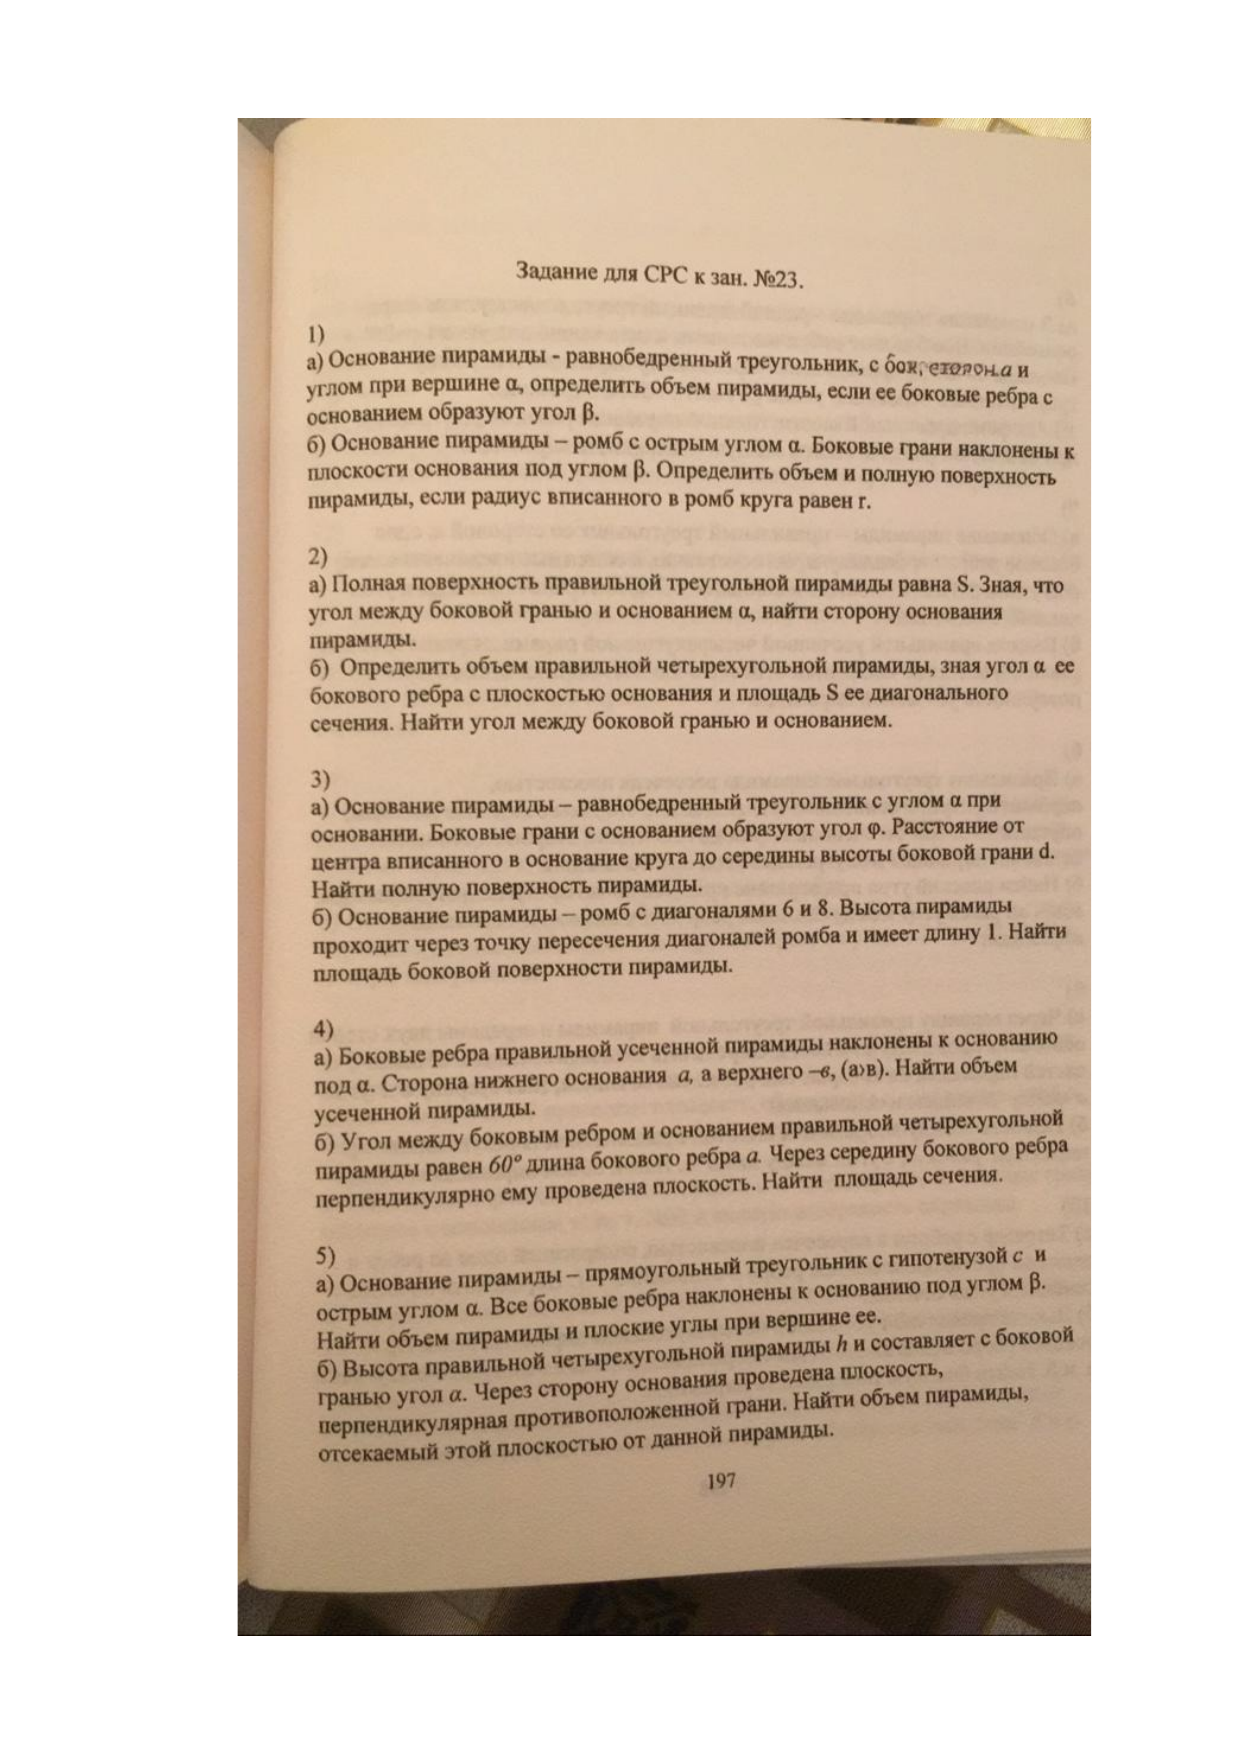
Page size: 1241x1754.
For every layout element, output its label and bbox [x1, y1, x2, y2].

picture [237, 118, 1092, 1636]
